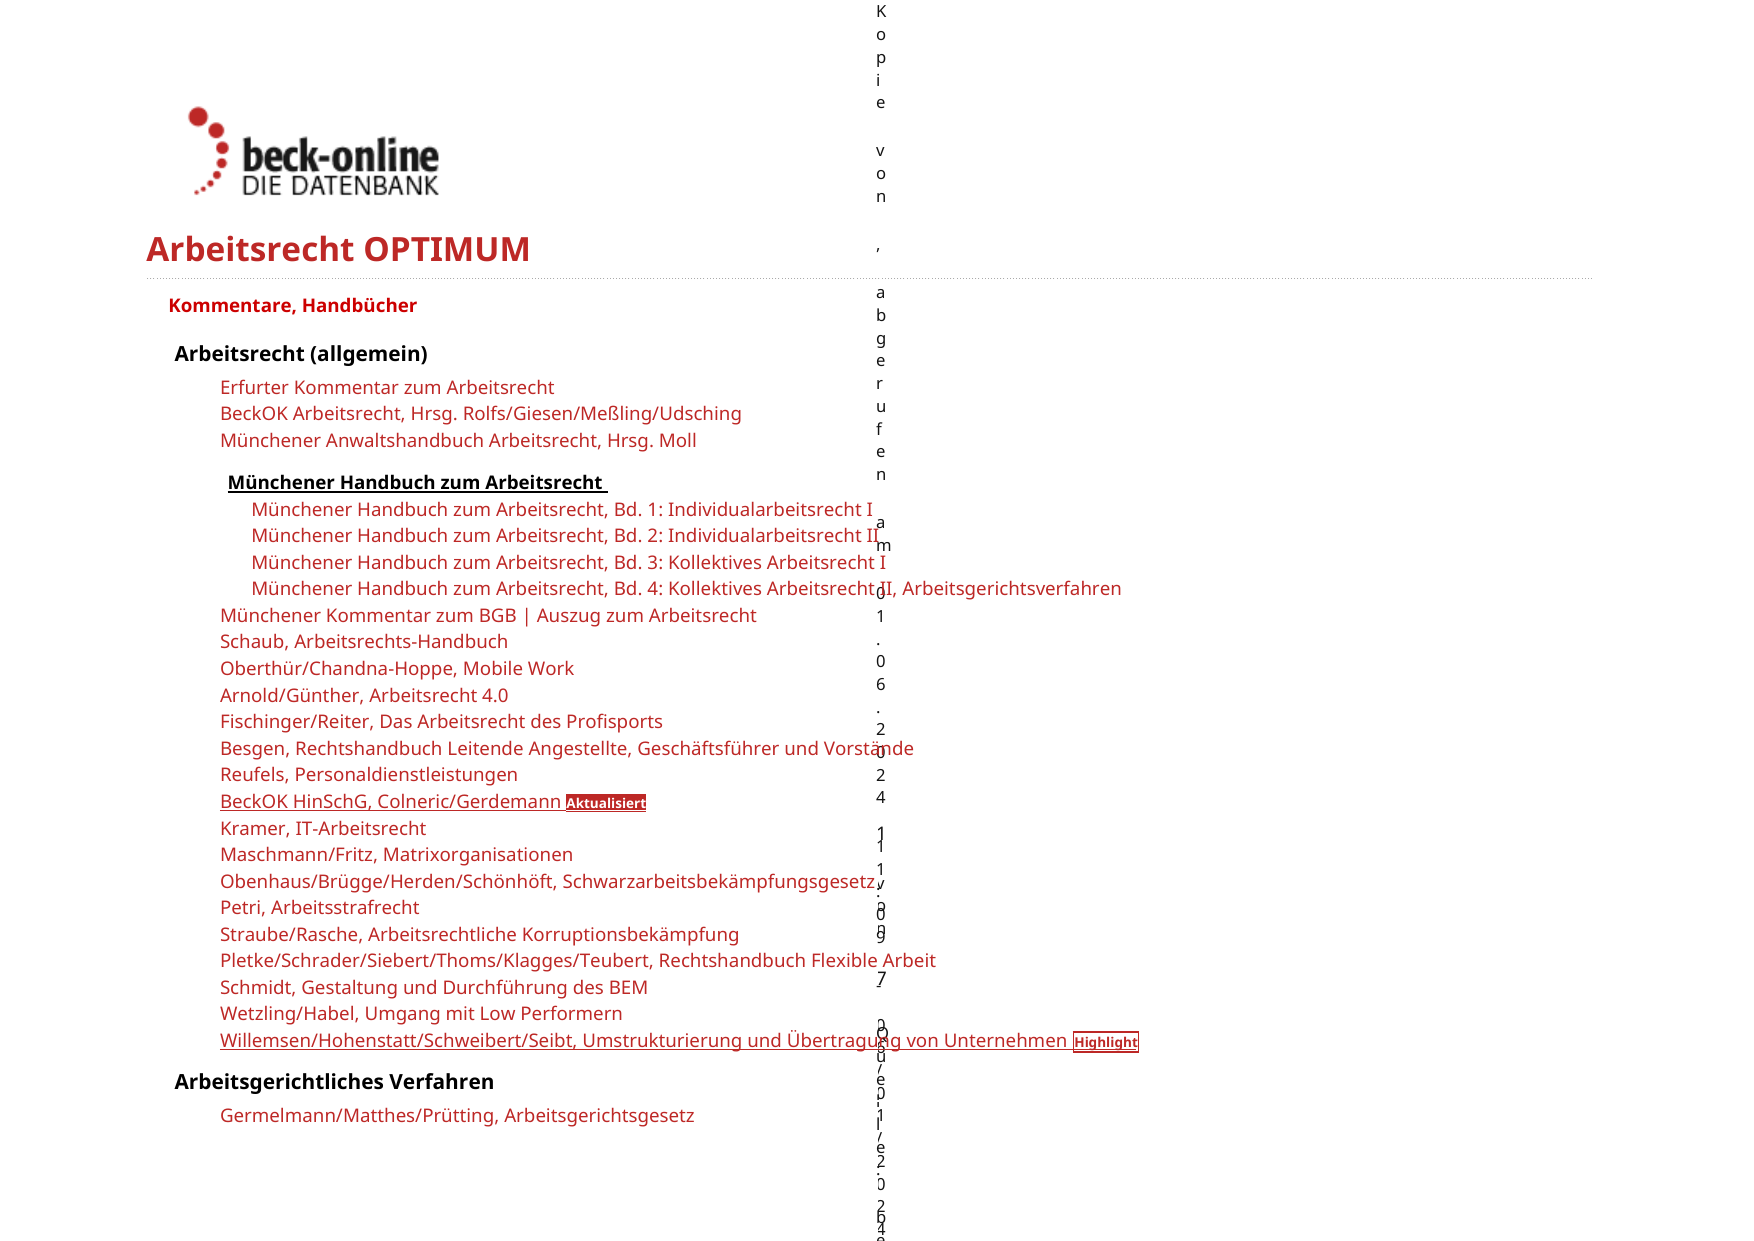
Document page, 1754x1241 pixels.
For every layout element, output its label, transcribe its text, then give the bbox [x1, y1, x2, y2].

text Münchener Kommentar zum BGB | Auszug zum Arbeitsrecht [199, 601, 1566, 628]
text Obenhaus/​Brügge/​Herden/​Schönhöft, Schwarzarbeitsbekämpfungsgesetz [199, 867, 1566, 893]
text Germelmann/​Matthes/​Prütting, Arbeitsgerichtsgesetz [220, 1102, 1566, 1128]
text Münchener Handbuch zum Arbeitsrecht, Bd. 4: Kollektives Arbeitsrecht II, Arbeitsgerichtsverfahren [230, 575, 1566, 601]
text Schmidt, Gestaltung und Durchführung des BEM [199, 973, 1566, 1000]
text Arbeitsrecht (allgemein) [168, 324, 1564, 372]
text Erfurter Kommentar zum Arbeitsrecht [220, 373, 1566, 400]
text Münchener Handbuch zum Arbeitsrecht, Bd. 2: Individualarbeitsrecht II [230, 522, 1566, 548]
text Maschmann/​Fritz, Matrixorganisationen [199, 840, 1566, 867]
text Petri, Arbeitsstrafrecht [199, 893, 1566, 920]
text Münchener Anwaltshandbuch Arbeitsrecht, Hrsg. Moll [199, 426, 1566, 453]
text Reufels, Personaldienstleistungen [199, 761, 1566, 787]
text Schaub, Arbeitsrechts-Handbuch [199, 628, 1566, 654]
text Arnold/​Günther, Arbeitsrecht 4.0 [199, 681, 1566, 707]
text Fischinger/​Reiter, Das Arbeitsrecht des Profisports [199, 707, 1566, 734]
text Münchener Handbuch zum Arbeitsrecht, Bd. 1: Individualarbeitsrecht I [251, 495, 1566, 522]
text Arbeitsgerichtliches Verfahren [168, 1053, 1564, 1100]
text Oberthür/​Chandna-Hoppe, Mobile Work [199, 654, 1566, 681]
title Arbeitsrecht OPTIMUM [146, 219, 1592, 279]
text Kommentare, Handbücher [168, 292, 1570, 318]
text Besgen, Rechtshandbuch Leitende Angestellte, Geschäftsführer und Vorstände [199, 734, 1566, 761]
text Kramer, IT-Arbeitsrecht [199, 814, 1566, 840]
text BeckOK Arbeitsrecht, Hrsg. Rolfs/​Giesen/​Meßling/​Udsching [199, 400, 1566, 426]
text Pletke/​Schrader/​Siebert/​Thoms/​Klagges/​Teubert, Rechtshandbuch Flexible Arbeit [199, 947, 1566, 973]
text Münchener Handbuch zum Arbeitsrecht, Bd. 3: Kollektives Arbeitsrecht I [230, 548, 1566, 575]
text BeckOK HinSchG, Colneric/​Gerdemann Aktualisiert [199, 787, 1566, 814]
text Willemsen/​Hohenstatt/​Schweibert/​Seibt, Umstrukturierung und Übertragung von Unternehmen Highlight [199, 1026, 1566, 1053]
text Wetzling/​Habel, Umgang mit Low Performern [199, 1000, 1566, 1026]
text Münchener Handbuch zum Arbeitsrecht [198, 468, 1566, 495]
text Straube/​Rasche, Arbeitsrechtliche Korruptionsbekämpfung [199, 920, 1566, 947]
